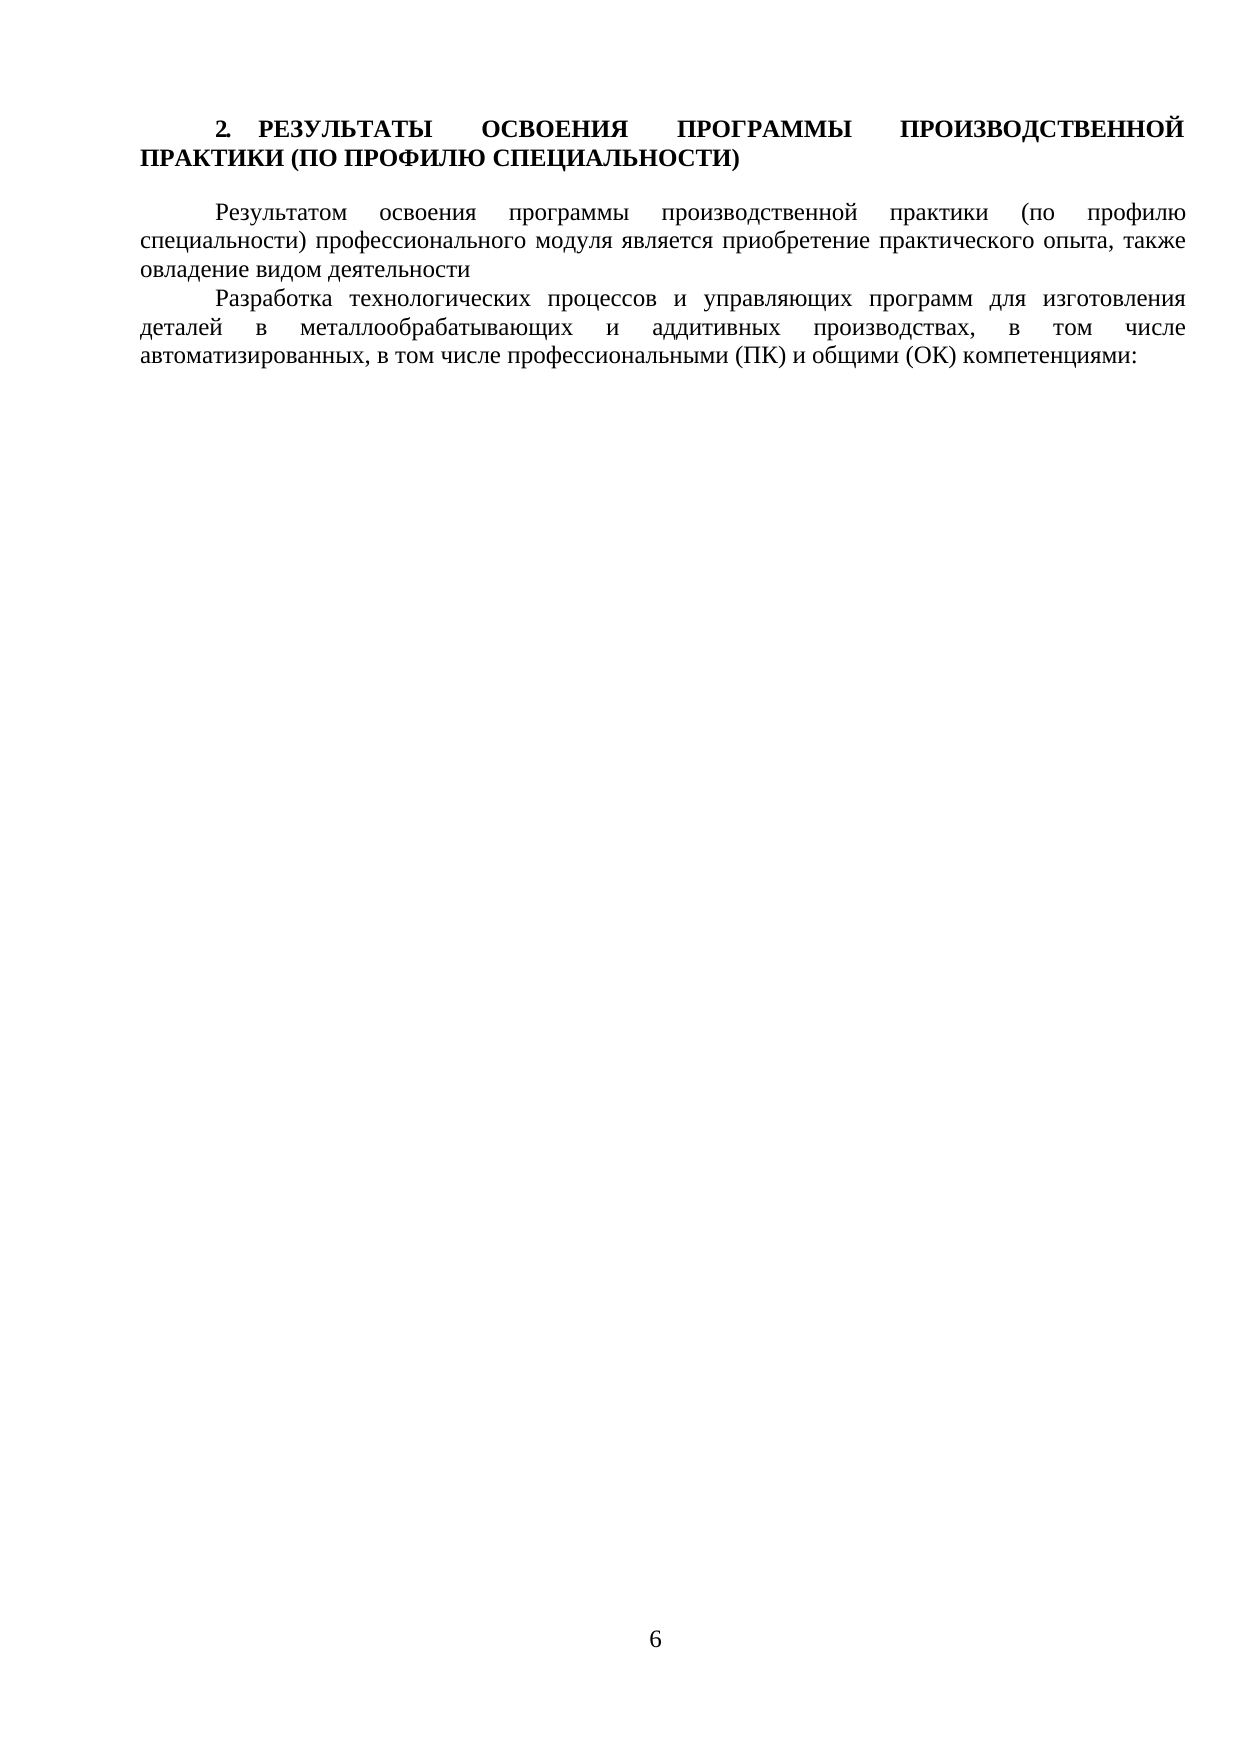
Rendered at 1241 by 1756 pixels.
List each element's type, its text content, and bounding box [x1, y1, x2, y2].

subtitle РЕЗУЛЬТАТЫ ОСВОЕНИЯ ПРОГРАММЫ ПРОИЗВОДСТВЕННОЙ ПРАКТИКИ (ПО ПРОФИЛЮ СПЕЦИАЛЬНОСТИ) [140, 114, 1187, 172]
text Результатом освоения программы производственной практики (по профилю специальности) профессионального модуля является приобретение практического опыта, также овладение видом деятельности [140, 197, 1187, 283]
text Разработка технологических процессов и управляющих программ для изготовления деталей в металлообрабатывающих и аддитивных производствах, в том числе автоматизированных, в том числе профессиональными (ПК) и общими (ОК) компетенциями: [140, 283, 1187, 369]
